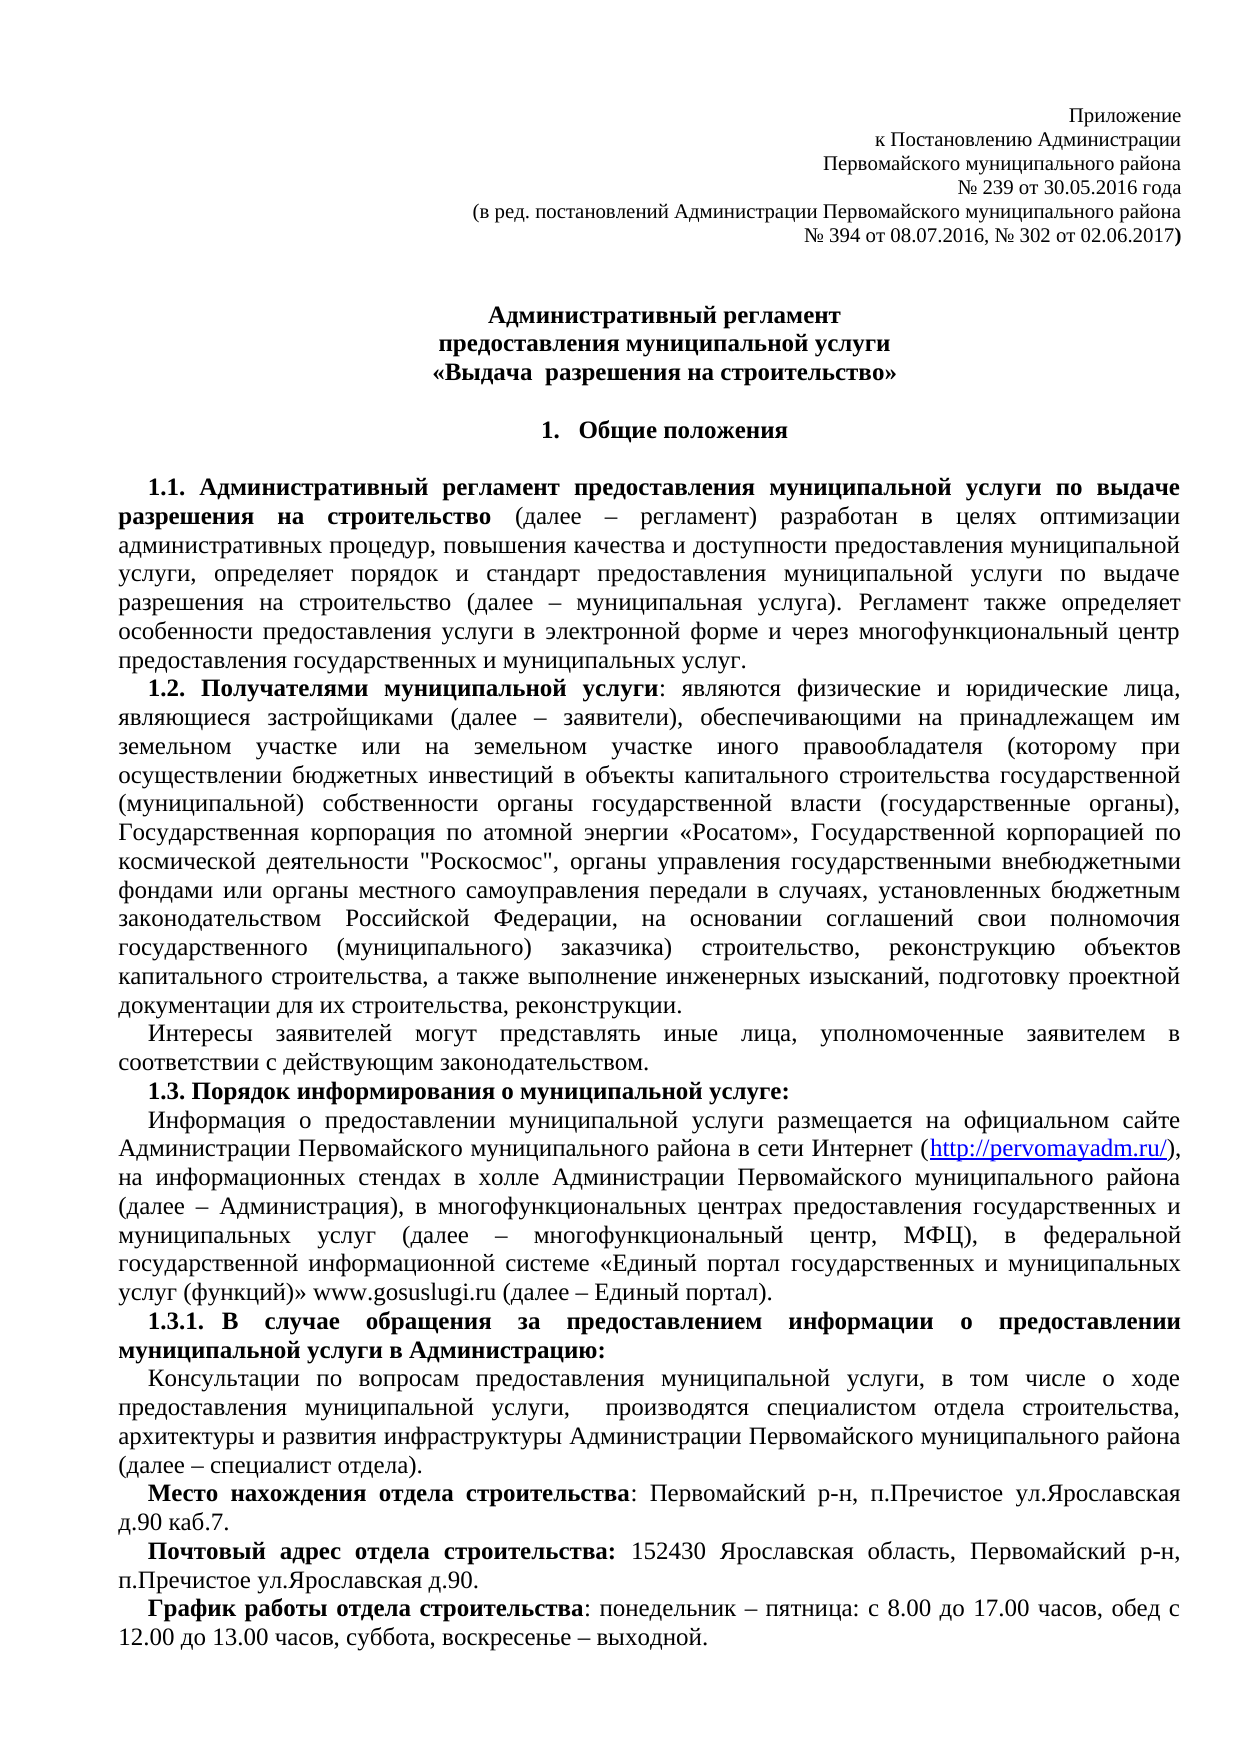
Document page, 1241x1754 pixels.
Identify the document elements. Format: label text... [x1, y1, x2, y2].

text 1.1. Административный регламент предоставления муниципальной услуги по выдаче разрешения на строительство (далее – регламент) разработан в целях оптимизации административных процедур, повышения качества и доступности предоставления муниципальной услуги, определяет порядок и стандарт предоставления муниципальной услуги по выдаче разрешения на строительство (далее – муниципальная услуга). Регламент также определяет особенности предоставления услуги в электронной форме и через многофункциональный центр предоставления государственных и муниципальных услуг. [118, 472, 1181, 673]
text (в ред. постановлений Администрации Первомайского муниципального района [118, 199, 1181, 223]
text Первомайского муниципального района [118, 151, 1181, 175]
list Общие положения [148, 415, 1181, 443]
text Административный регламент [118, 300, 1181, 328]
text Интересы заявителей могут представлять иные лица, уполномоченные заявителем в соответствии с действующим законодательством. [118, 1018, 1181, 1076]
text Информация о предоставлении муниципальной услуги размещается на официальном сайте Администрации Первомайского муниципального района в сети Интернет (http://pervomayadm.ru/), на информационных стендах в холле Администрации Первомайского муниципального района (далее – Администрация), в многофункциональных центрах предоставления государственных и муниципальных услуг (далее – многофункциональный центр, МФЦ), в федеральной государственной информационной системе «Единый портал государственных и муниципальных услуг (функций)» www.gosuslugi.ru (далее – Единый портал). [118, 1105, 1181, 1306]
text «Выдача разрешения на строительство» [118, 357, 1181, 386]
text 1.3. Порядок информирования о муниципальной услуге: [118, 1076, 1181, 1105]
text к Постановлению Администрации [118, 127, 1181, 151]
text Место нахождения отдела строительства: Первомайский р-н, п.Пречистое ул.Ярославская д.90 каб.7. [118, 1478, 1181, 1536]
text № 394 от 08.07.2016, № 302 от 02.06.2017) [118, 223, 1181, 247]
text Консультации по вопросам предоставления муниципальной услуги, в том числе о ходе предоставления муниципальной услуги, производятся специалистом отдела строительства, архитектуры и развития инфраструктуры Администрации Первомайского муниципального района (далее – специалист отдела). [118, 1363, 1181, 1478]
list В случае обращения за предоставлением информации о предоставлении муниципальной услуги в Администрацию: [118, 1306, 1181, 1363]
text 1.2. Получателями муниципальной услуги: являются физические и юридические лица, являющиеся застройщиками (далее – заявители), обеспечивающими на принадлежащем им земельном участке или на земельном участке иного правообладателя (которому при осуществлении бюджетных инвестиций в объекты капитального строительства государственной (муниципальной) собственности органы государственной власти (государственные органы), Государственная корпорация по атомной энергии «Росатом», Государственной корпорацией по космической деятельности "Роскосмос", органы управления государственными внебюджетными фондами или органы местного самоуправления передали в случаях, установленных бюджетным законодательством Российской Федерации, на основании соглашений свои полномочия государственного (муниципального) заказчика) строительство, реконструкцию объектов капитального строительства, а также выполнение инженерных изысканий, подготовку проектной документации для их строительства, реконструкции. [118, 673, 1181, 1018]
text предоставления муниципальной услуги [118, 328, 1181, 357]
text График работы отдела строительства: понедельник – пятница: с 8.00 до 17.00 часов, обед с 12.00 до 13.00 часов, суббота, воскресенье – выходной. [118, 1593, 1181, 1651]
text № 239 от 30.05.2016 года [118, 175, 1181, 199]
text Почтовый адрес отдела строительства: 152430 Ярославская область, Первомайский р-н, п.Пречистое ул.Ярославская д.90. [118, 1536, 1181, 1593]
text Приложение [118, 103, 1181, 127]
